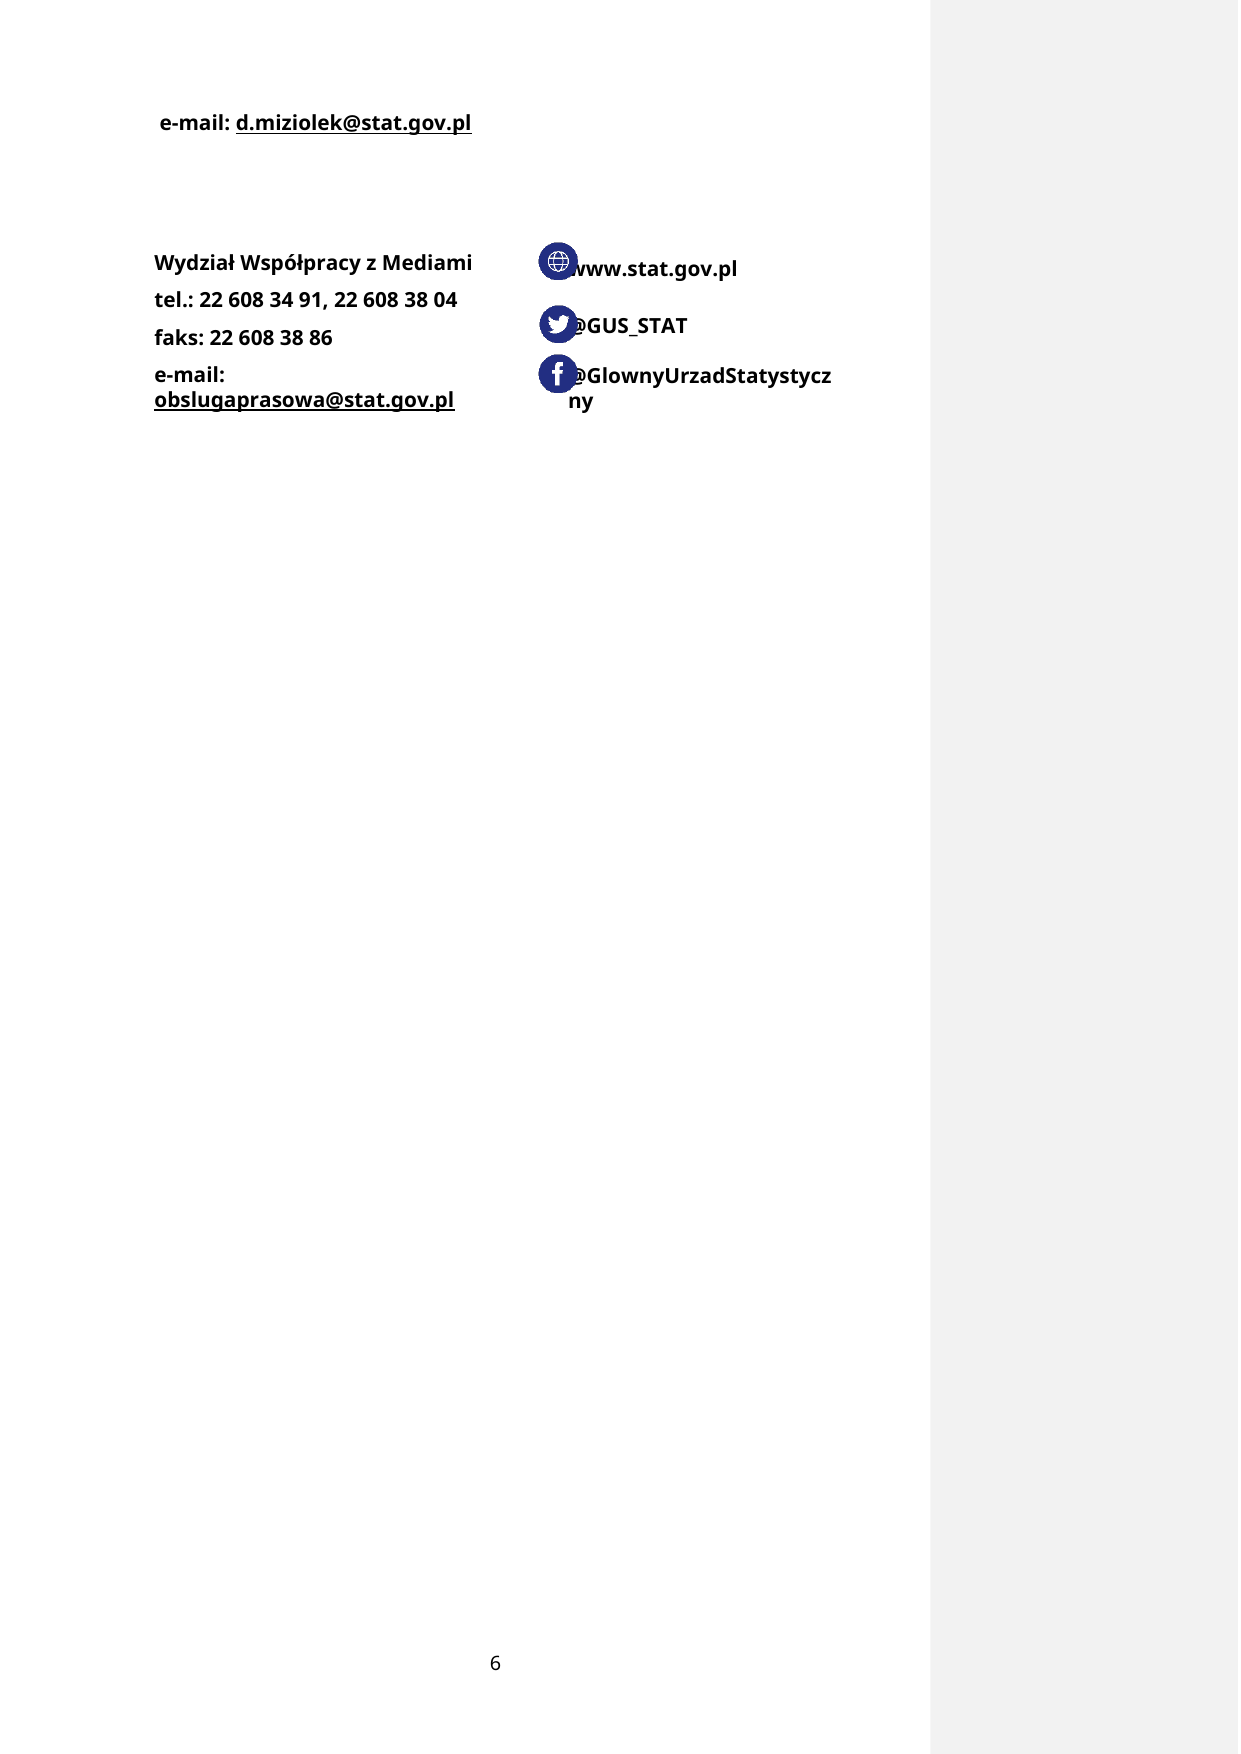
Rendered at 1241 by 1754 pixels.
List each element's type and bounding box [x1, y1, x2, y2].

picture [537, 353, 579, 395]
table_header [137, 109, 853, 426]
picture [537, 303, 580, 345]
picture [537, 240, 579, 282]
